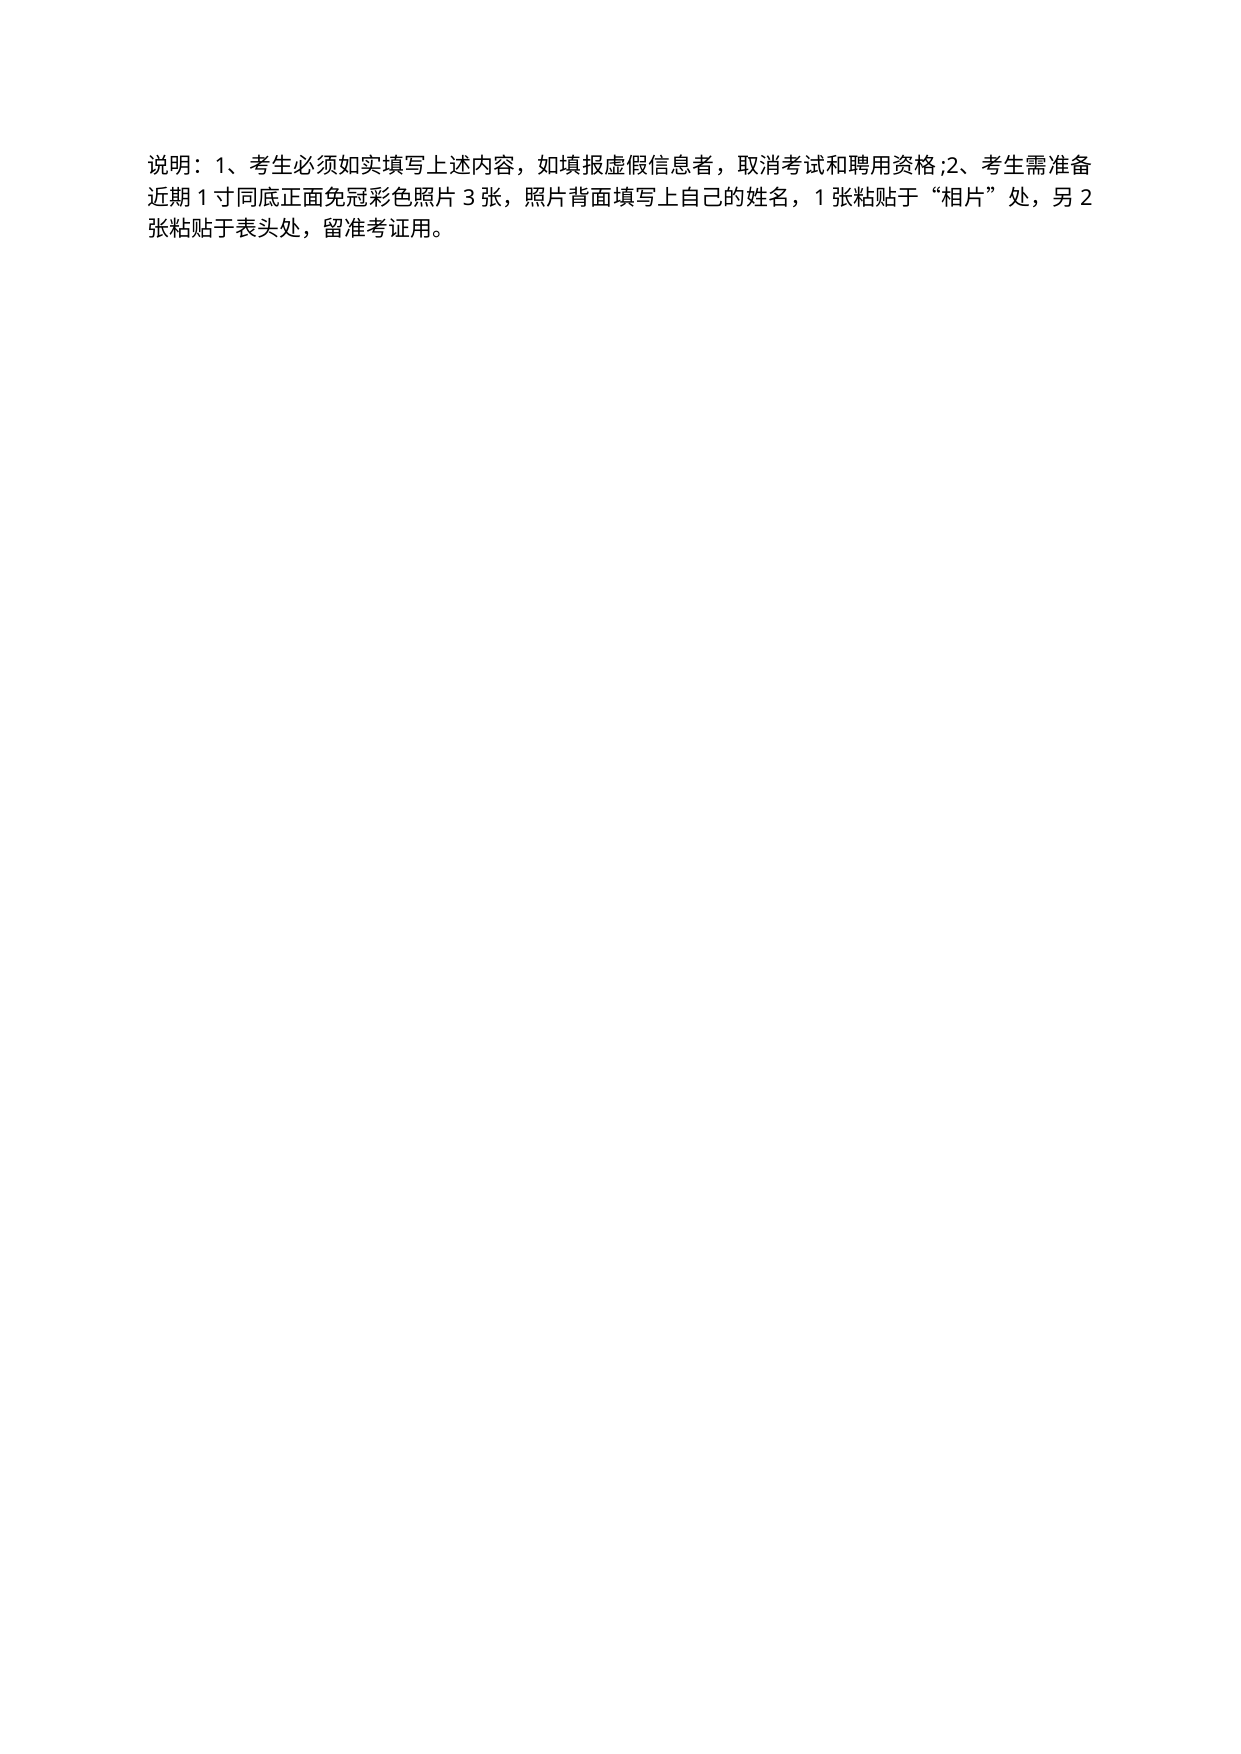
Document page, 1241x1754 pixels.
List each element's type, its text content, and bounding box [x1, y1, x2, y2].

text 说明：1、考生必须如实填写上述内容，如填报虚假信息者，取消考试和聘用资格;2、考生需准备近期1寸同底正面免冠彩色照片3张，照片背面填写上自己的姓名，1张粘贴于“相片”处，另2张粘贴于表头处，留准考证用。 [148, 148, 1093, 243]
